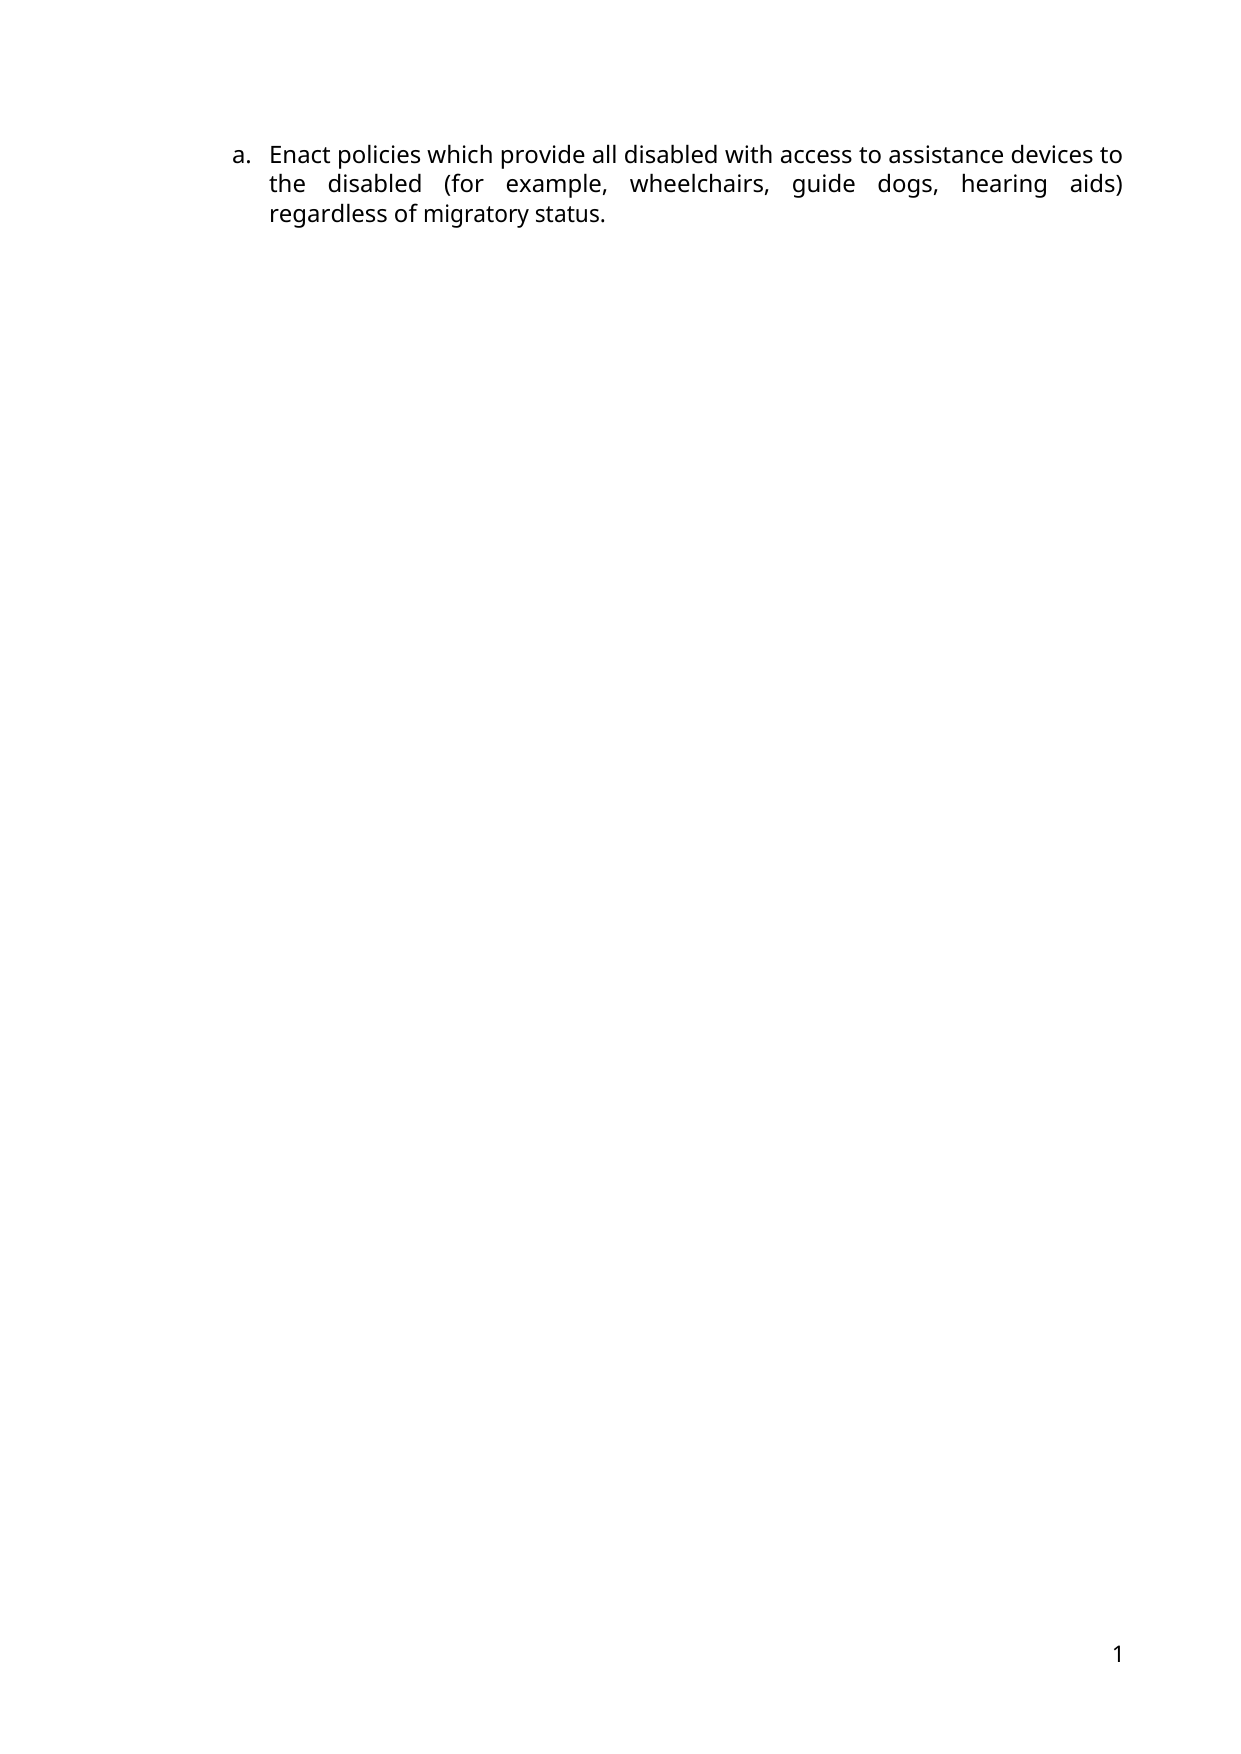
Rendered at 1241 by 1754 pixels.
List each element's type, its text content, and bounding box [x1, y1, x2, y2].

list Enact policies which provide all disabled with access to assistance devices to the disabled (for example, wheelchairs, guide dogs, hearing aids) regardless of migratory status. [232, 139, 1124, 229]
